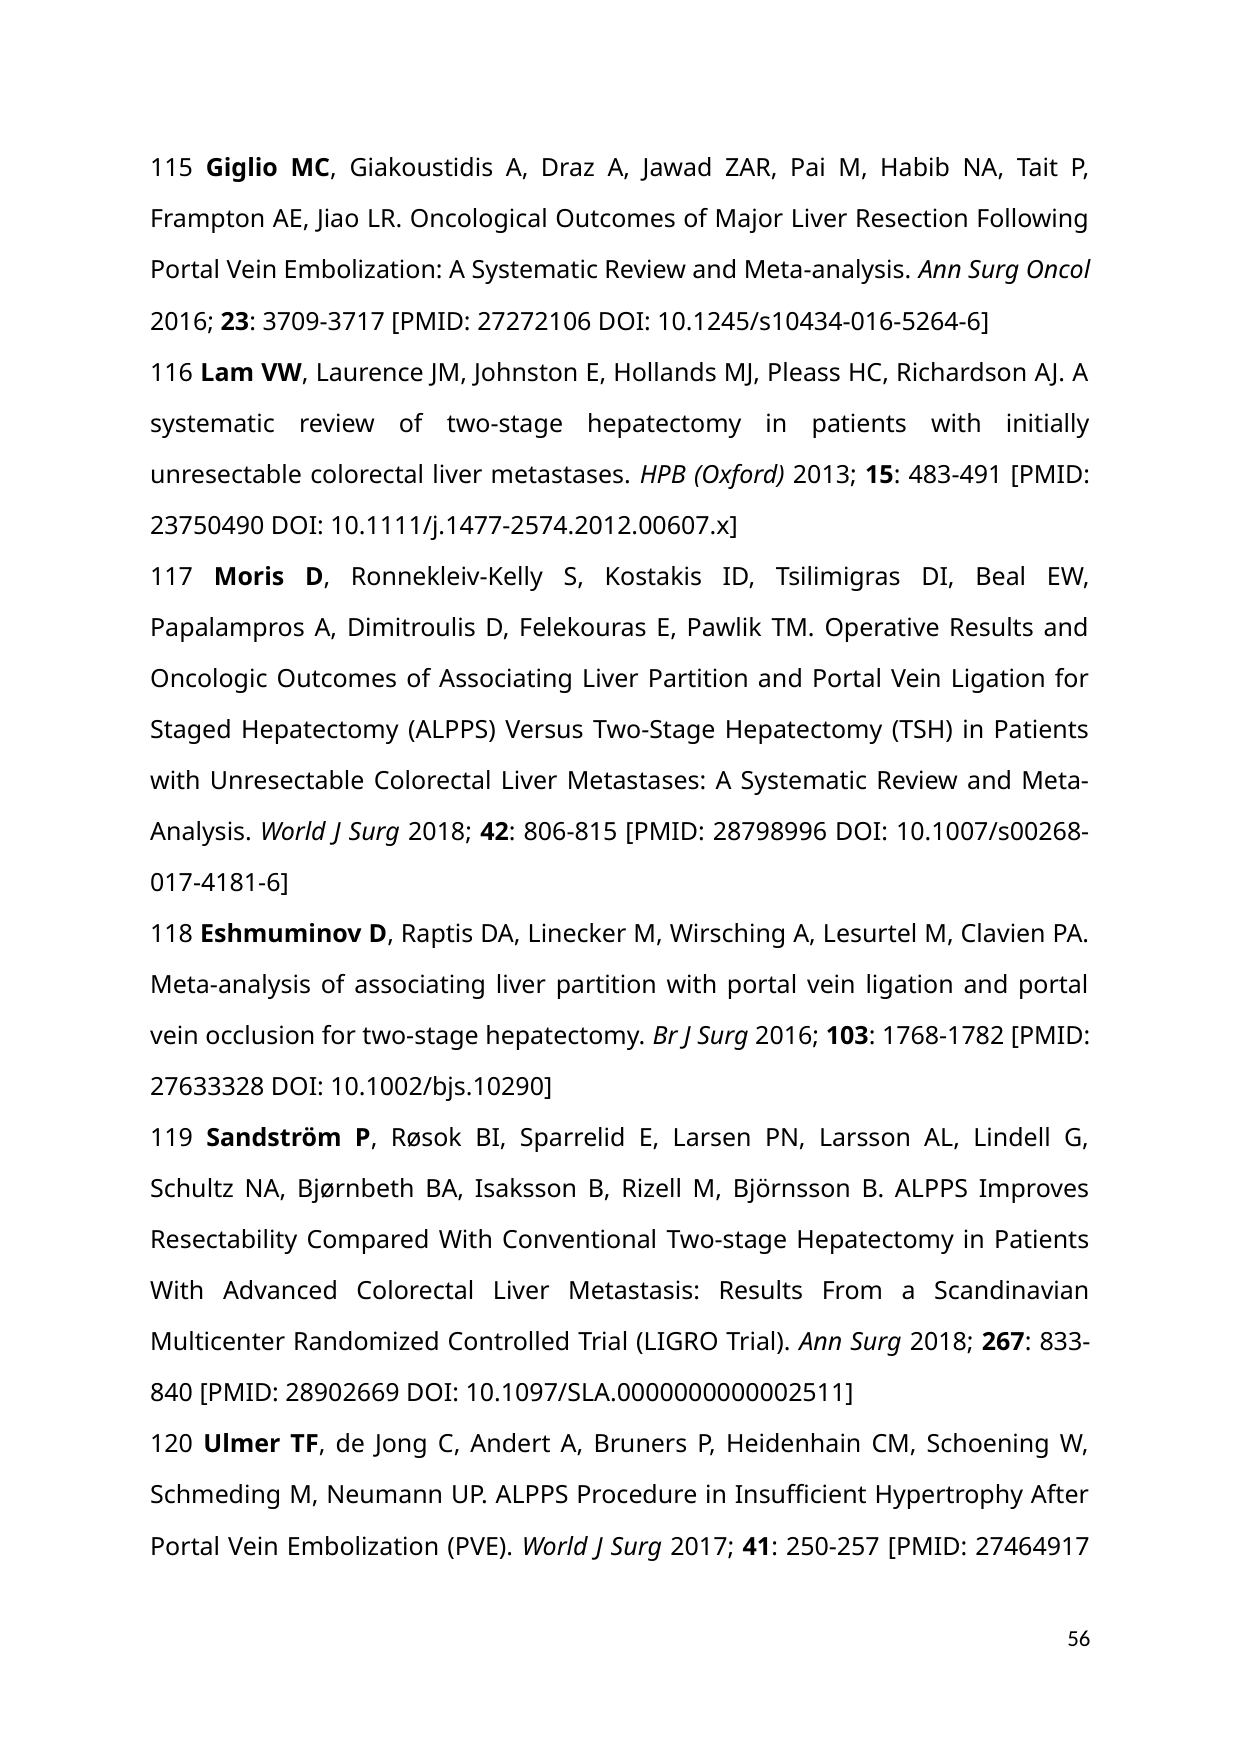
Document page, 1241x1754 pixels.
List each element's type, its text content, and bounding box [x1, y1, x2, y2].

text 116 Lam VW, Laurence JM, Johnston E, Hollands MJ, Pleass HC, Richardson AJ. A systematic review of two-stage hepatectomy in patients with initially unresectable colorectal liver metastases. HPB (Oxford) 2013; 15: 483-491 [PMID: 23750490 DOI: 10.1111/j.1477-2574.2012.00607.x] [150, 354, 1090, 541]
text 119 Sandström P, Røsok BI, Sparrelid E, Larsen PN, Larsson AL, Lindell G, Schultz NA, Bjørnbeth BA, Isaksson B, Rizell M, Björnsson B. ALPPS Improves Resectability Compared With Conventional Two-stage Hepatectomy in Patients With Advanced Colorectal Liver Metastasis: Results From a Scandinavian Multicenter Randomized Controlled Trial (LIGRO Trial). Ann Surg 2018; 267: 833-840 [PMID: 28902669 DOI: 10.1097/SLA.0000000000002511] [150, 1120, 1090, 1409]
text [150, 1426, 1090, 1562]
text 118 Eshmuminov D, Raptis DA, Linecker M, Wirsching A, Lesurtel M, Clavien PA. Meta-analysis of associating liver partition with portal vein ligation and portal vein occlusion for two-stage hepatectomy. Br J Surg 2016; 103: 1768-1782 [PMID: 27633328 DOI: 10.1002/bjs.10290] [150, 916, 1090, 1103]
text 117 Moris D, Ronnekleiv-Kelly S, Kostakis ID, Tsilimigras DI, Beal EW, Papalampros A, Dimitroulis D, Felekouras E, Pawlik TM. Operative Results and Oncologic Outcomes of Associating Liver Partition and Portal Vein Ligation for Staged Hepatectomy (ALPPS) Versus Two-Stage Hepatectomy (TSH) in Patients with Unresectable Colorectal Liver Metastases: A Systematic Review and Meta-Analysis. World J Surg 2018; 42: 806-815 [PMID: 28798996 DOI: 10.1007/s00268-017-4181-6] [150, 558, 1090, 899]
text 115 Giglio MC, Giakoustidis A, Draz A, Jawad ZAR, Pai M, Habib NA, Tait P, Frampton AE, Jiao LR. Oncological Outcomes of Major Liver Resection Following Portal Vein Embolization: A Systematic Review and Meta-analysis. Ann Surg Oncol 2016; 23: 3709-3717 [PMID: 27272106 DOI: 10.1245/s10434-016-5264-6] [150, 150, 1090, 337]
